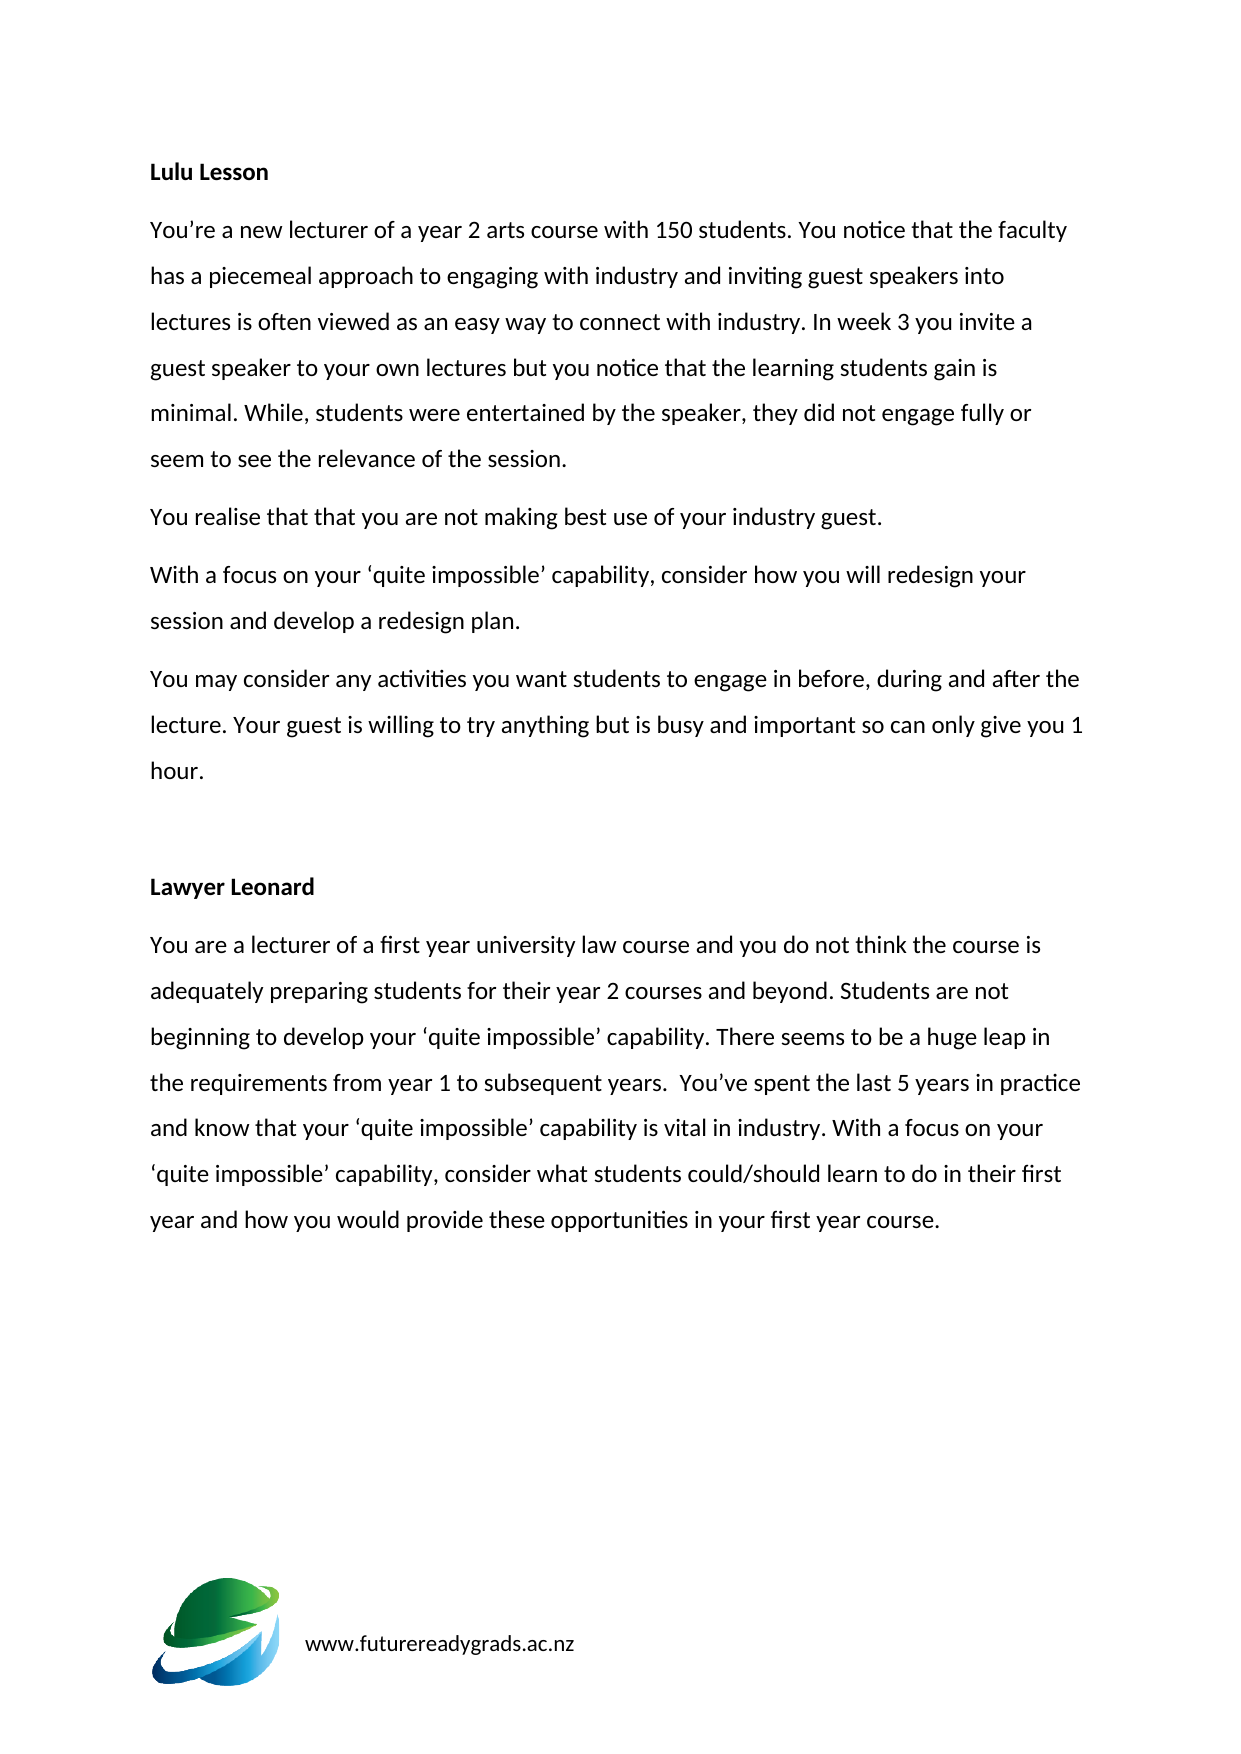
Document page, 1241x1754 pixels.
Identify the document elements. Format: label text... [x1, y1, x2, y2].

text You’re a new lecturer of a year 2 arts course with 150 students. You notice that the faculty has a piecemeal approach to engaging with industry and inviting guest speakers into lectures is often viewed as an easy way to connect with industry. In week 3 you invite a guest speaker to your own lectures but you notice that the learning students gain is minimal. While, students were entertained by the speaker, they did not engage fully or seem to see the relevance of the session. [150, 214, 1090, 474]
text Lulu Lesson [150, 156, 1090, 187]
text You are a lecturer of a first year university law course and you do not think the course is adequately preparing students for their year 2 courses and beyond. Students are not beginning to develop your ‘quite impossible’ capability. There seems to be a huge leap in the requirements from year 1 to subsequent years. You’ve spent the last 5 years in practice and know that your ‘quite impossible’ capability is vital in industry. With a focus on your ‘quite impossible’ capability, consider what students could/should learn to do in their first year and how you would provide these opportunities in your first year course. [150, 930, 1090, 1234]
text You realise that that you are not making best use of your industry guest. [150, 501, 1090, 532]
text With a focus on your ‘quite impossible’ capability, consider how you will redesign your session and develop a redesign plan. [150, 559, 1090, 636]
text Lawyer Leonard [150, 871, 1090, 902]
picture [150, 1578, 280, 1686]
text You may consider any activities you want students to engage in before, during and after the lecture. Your guest is willing to try anything but is busy and important so can only give you 1 hour. [150, 663, 1090, 786]
